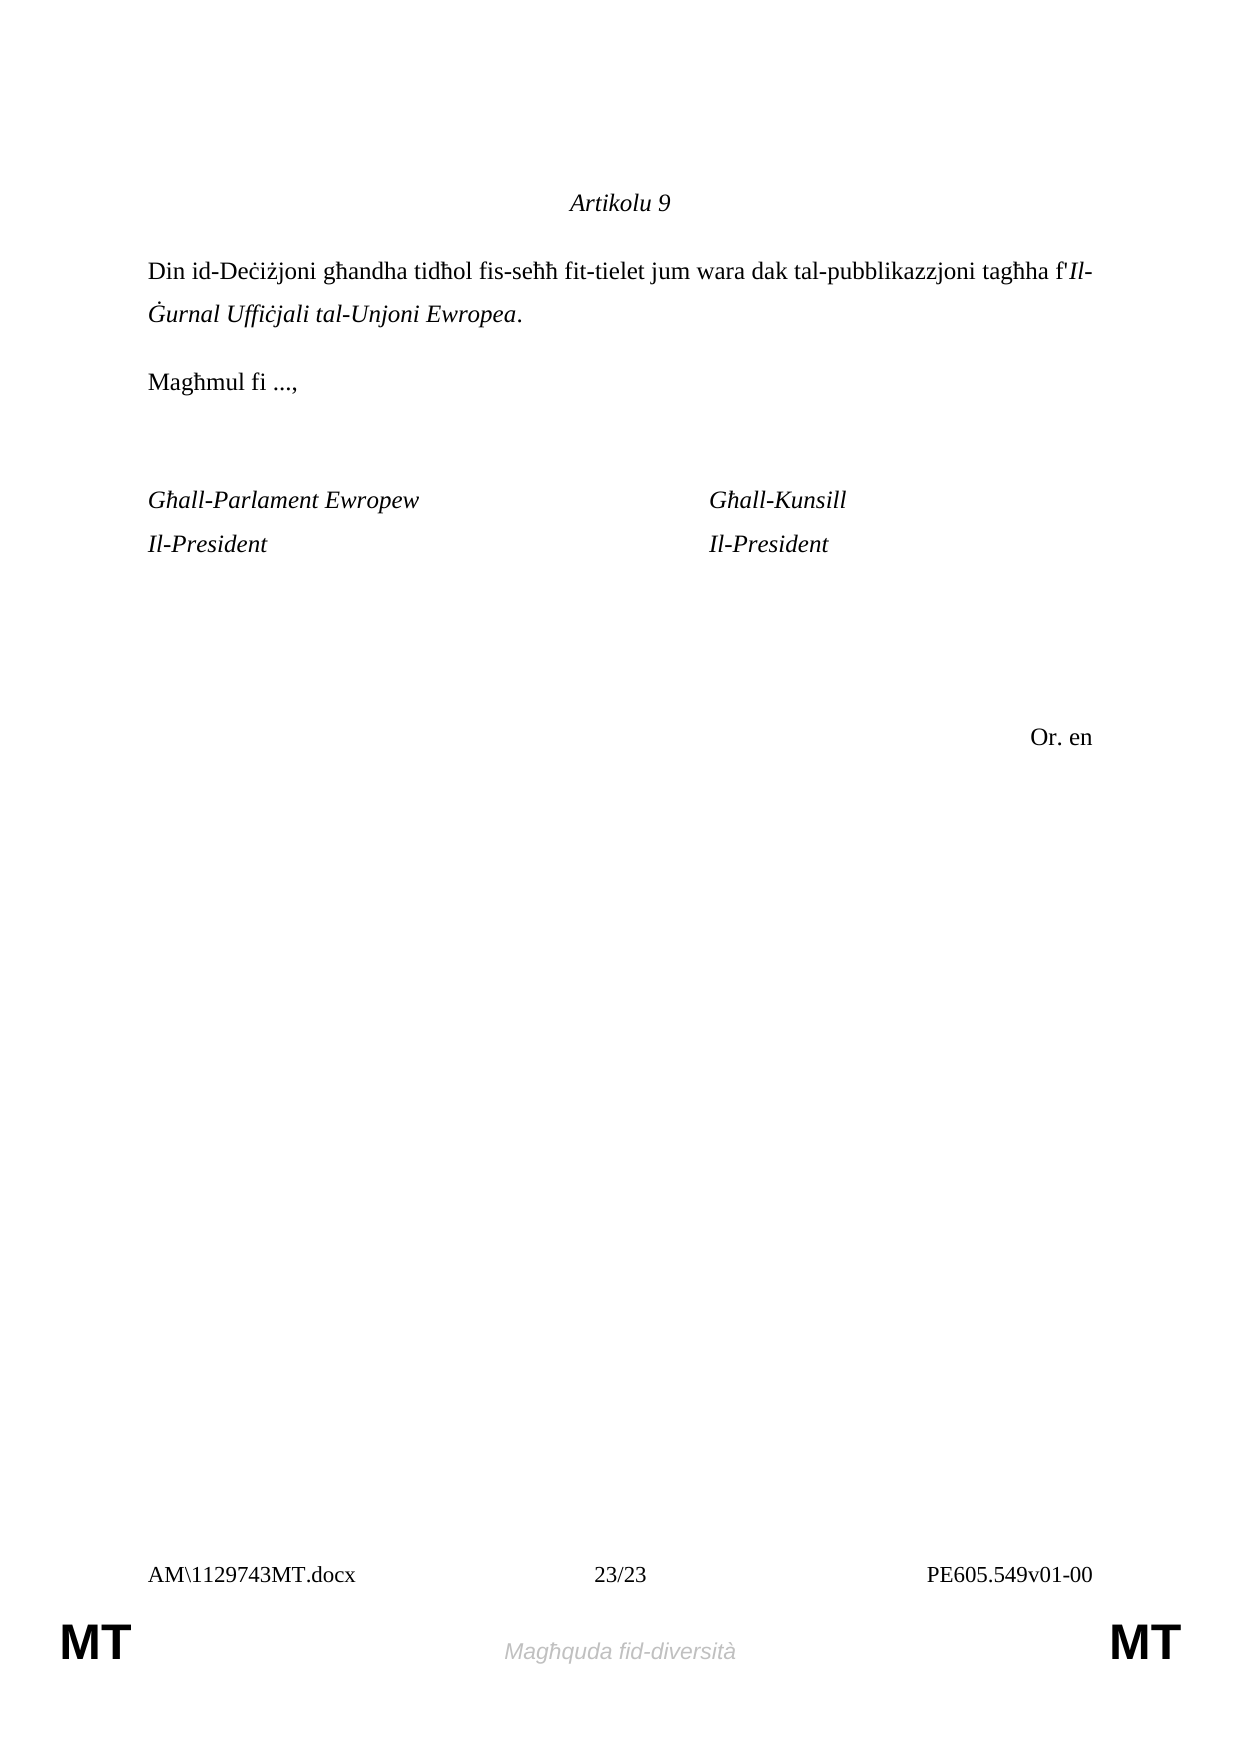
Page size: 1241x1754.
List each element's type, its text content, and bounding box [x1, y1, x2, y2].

text Magħmul fi ..., [148, 367, 1092, 396]
text Għall-Parlament Ewropew Għall-Kunsill [148, 486, 1092, 514]
text Or. <Original>{EN}en</Original> [148, 722, 1092, 751]
text Artikolu 9 [148, 188, 1092, 217]
text Din id-Deċiżjoni għandha tidħol fis-seħħ fit-tielet jum wara dak tal-pubblikazzjoni tagħha f'Il-Ġurnal Uffiċjali tal-Unjoni Ewropea. [148, 256, 1092, 328]
text Il-President Il-President [148, 529, 1092, 557]
